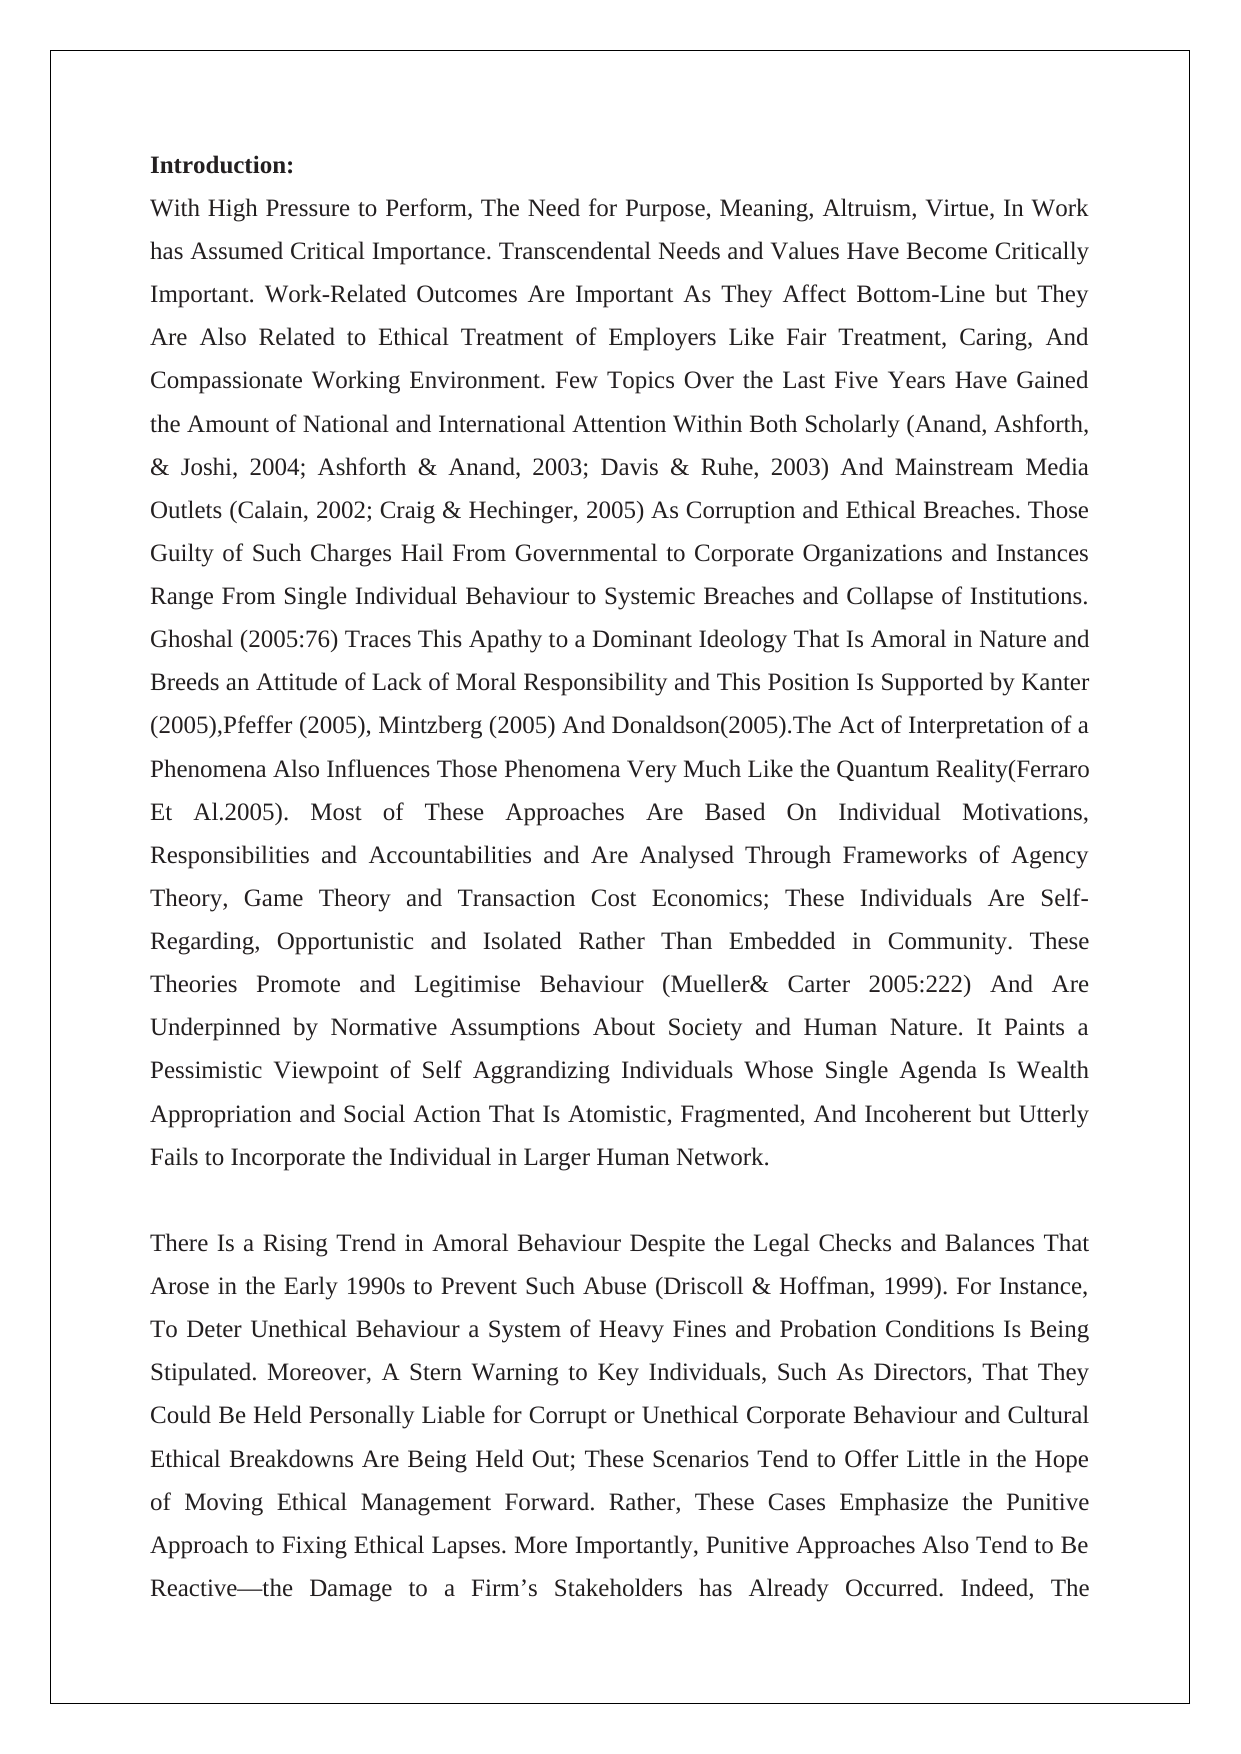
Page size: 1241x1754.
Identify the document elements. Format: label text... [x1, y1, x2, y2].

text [150, 1228, 1090, 1602]
text With High Pressure to Perform, The Need for Purpose, Meaning, Altruism, Virtue, In Work has Assumed Critical Importance. Transcendental Needs and Values Have Become Critically Important. Work-Related Outcomes Are Important As They Affect Bottom-Line but They Are Also Related to Ethical Treatment of Employers Like Fair Treatment, Caring, And Compassionate Working Environment. Few Topics Over the Last Five Years Have Gained the Amount of National and International Attention Within Both Scholarly (Anand, Ashforth, & Joshi, 2004; Ashforth & Anand, 2003; Davis & Ruhe, 2003) And Mainstream Media Outlets (Calain, 2002; Craig & Hechinger, 2005) As Corruption and Ethical Breaches. Those Guilty of Such Charges Hail From Governmental to Corporate Organizations and Instances Range From Single Individual Behaviour to Systemic Breaches and Collapse of Institutions. Ghoshal (2005:76) Traces This Apathy to a Dominant Ideology That Is Amoral in Nature and Breeds an Attitude of Lack of Moral Responsibility and This Position Is Supported by Kanter (2005),Pfeffer (2005), Mintzberg (2005) And Donaldson(2005).The Act of Interpretation of a Phenomena Also Influences Those Phenomena Very Much Like the Quantum Reality(Ferraro Et Al.2005). Most of These Approaches Are Based On Individual Motivations, Responsibilities and Accountabilities and Are Analysed Through Frameworks of Agency Theory, Game Theory and Transaction Cost Economics; These Individuals Are Self-Regarding, Opportunistic and Isolated Rather Than Embedded in Community. These Theories Promote and Legitimise Behaviour (Mueller& Carter 2005:222) And Are Underpinned by Normative Assumptions About Society and Human Nature. It Paints a Pessimistic Viewpoint of Self Aggrandizing Individuals Whose Single Agenda Is Wealth Appropriation and Social Action That Is Atomistic, Fragmented, And Incoherent but Utterly Fails to Incorporate the Individual in Larger Human Network. [150, 193, 1090, 1171]
text Introduction: [150, 150, 1090, 179]
